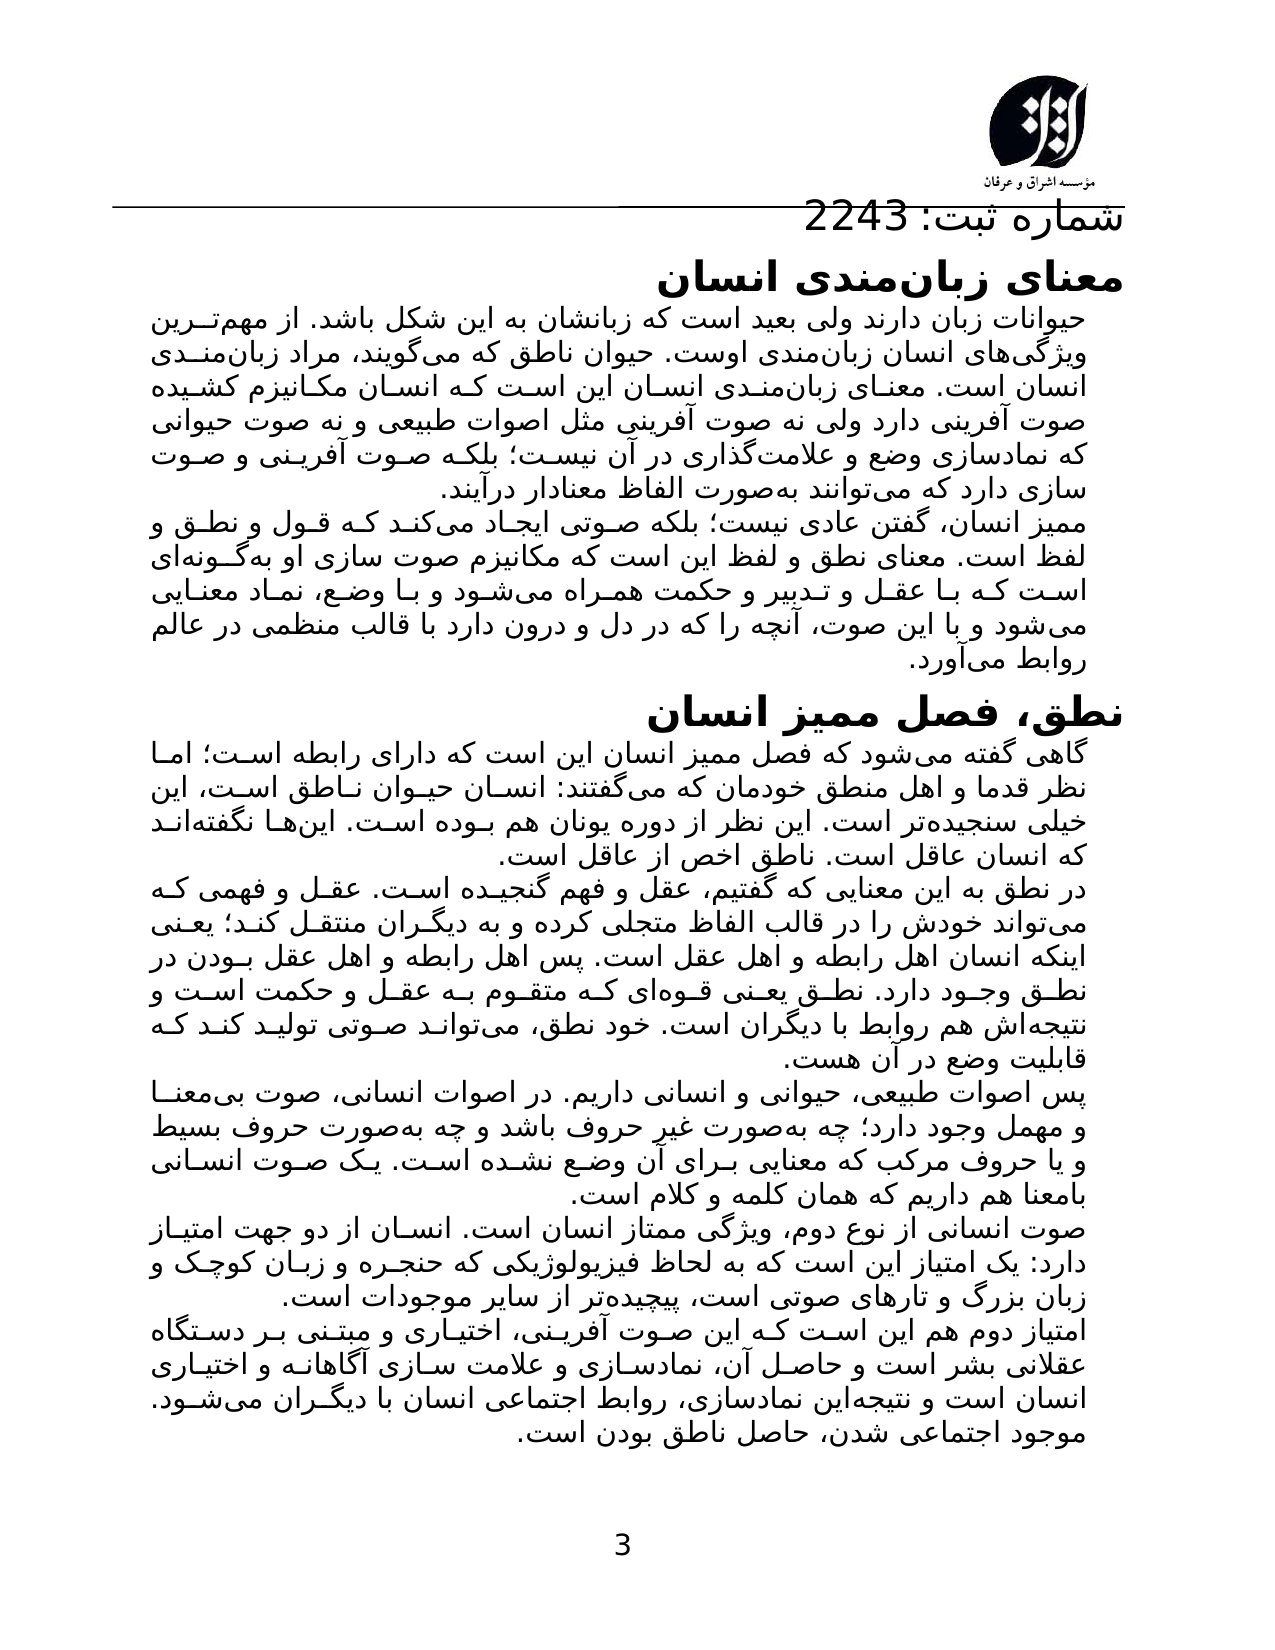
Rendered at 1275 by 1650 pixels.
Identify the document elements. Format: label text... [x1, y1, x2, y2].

text صوت انسانی از نوع دوم، ویژگی ممتاز انسان است. انسان از دو جهت امتیاز دارد: یک امتیاز این است که به لحاظ فیزیولوژیکی که حنجره و زبان کوچک و زبان بزرگ و تارهای صوتی است، پیچیده‌تر از سایر موجودات است. [150, 1211, 1087, 1313]
picture [980, 75, 1096, 192]
text در نطق به این معنایی که گفتیم، عقل و فهم گنجیده است. عقل و فهمی که می‌تواند خودش را در قالب الفاظ متجلی کرده و به دیگران منتقل کند؛ یعنی اینکه انسان اهل رابطه و اهل عقل است. پس اهل رابطه و اهل عقل بودن در نطق وجود دارد. نطق یعنی قوه‌ای که متقوم به عقل و حکمت است و نتیجه‌اش هم روابط با دیگران است. خود نطق، می‌تواند صوتی تولید کند که قابلیت وضع در آن هست. [150, 872, 1087, 1076]
text امتیاز دوم هم این است که این صوت آفرینی، اختیاری و مبتنی بر دستگاه عقلانی بشر است و حاصل آن، نمادسازی و علامت سازی آگاهانه و اختیاری انسان است و نتیجه‌این نمادسازی، روابط اجتماعی انسان با دیگران می‌شود. موجود اجتماعی شدن، حاصل ناطق بودن است. [150, 1313, 1087, 1449]
subtitle معنای زبان‌مندی انسان [150, 253, 1125, 301]
text حیوانات زبان دارند ولی بعید است که زبانشان به این شکل باشد. از مهم‌ترین ویژگی‌های انسان زبان‌مندی اوست. حیوان ناطق که می‌گویند، مراد زبان‌مندی انسان است. معنای زبان‌مندی انسان این است که انسان مکانیزم کشیده صوت آفرینی دارد ولی نه صوت آفرینی مثل اصوات طبیعی و نه صوت حیوانی که نمادسازی وضع و علامت‌گذاری در آن نیست؛ بلکه صوت آفرینی و صوت سازی دارد که می‌توانند به‌صورت الفاظ معنادار درآیند. [150, 301, 1087, 505]
subtitle نطق، فصل ممیز انسان [150, 687, 1125, 736]
text پس اصوات طبیعی، حیوانی و انسانی داریم. در اصوات انسانی، صوت بی‌معنا و مهمل وجود دارد؛ چه به‌صورت غیر حروف باشد و چه به‌صورت حروف بسیط و یا حروف مرکب که معنایی برای آن وضع نشده است. یک صوت انسانی بامعنا هم داریم که همان کلمه و کلام است. [150, 1076, 1087, 1211]
text ممیز انسان، گفتن عادی نیست؛ بلکه صوتی ایجاد می‌کند که قول و نطق و لفظ است. معنای نطق و لفظ این است که مکانیزم صوت سازی او به‌گونه‌ای است که با عقل و تدبیر و حکمت همراه می‌شود و با وضع، نماد معنایی می‌شود و با این صوت، آنچه را که در دل و درون دارد با قالب منظمی در عالم روابط می‌آورد. [150, 505, 1087, 675]
text گاهی گفته می‌شود که فصل ممیز انسان این است که دارای رابطه است؛ اما نظر قدما و اهل منطق خودمان که می‌گفتند: انسان حیوان ناطق است، این خیلی سنجیده‌تر است. این نظر از دوره یونان هم بوده است. این‌ها نگفته‌اند که انسان عاقل است. ناطق اخص از عاقل است. [150, 736, 1087, 872]
